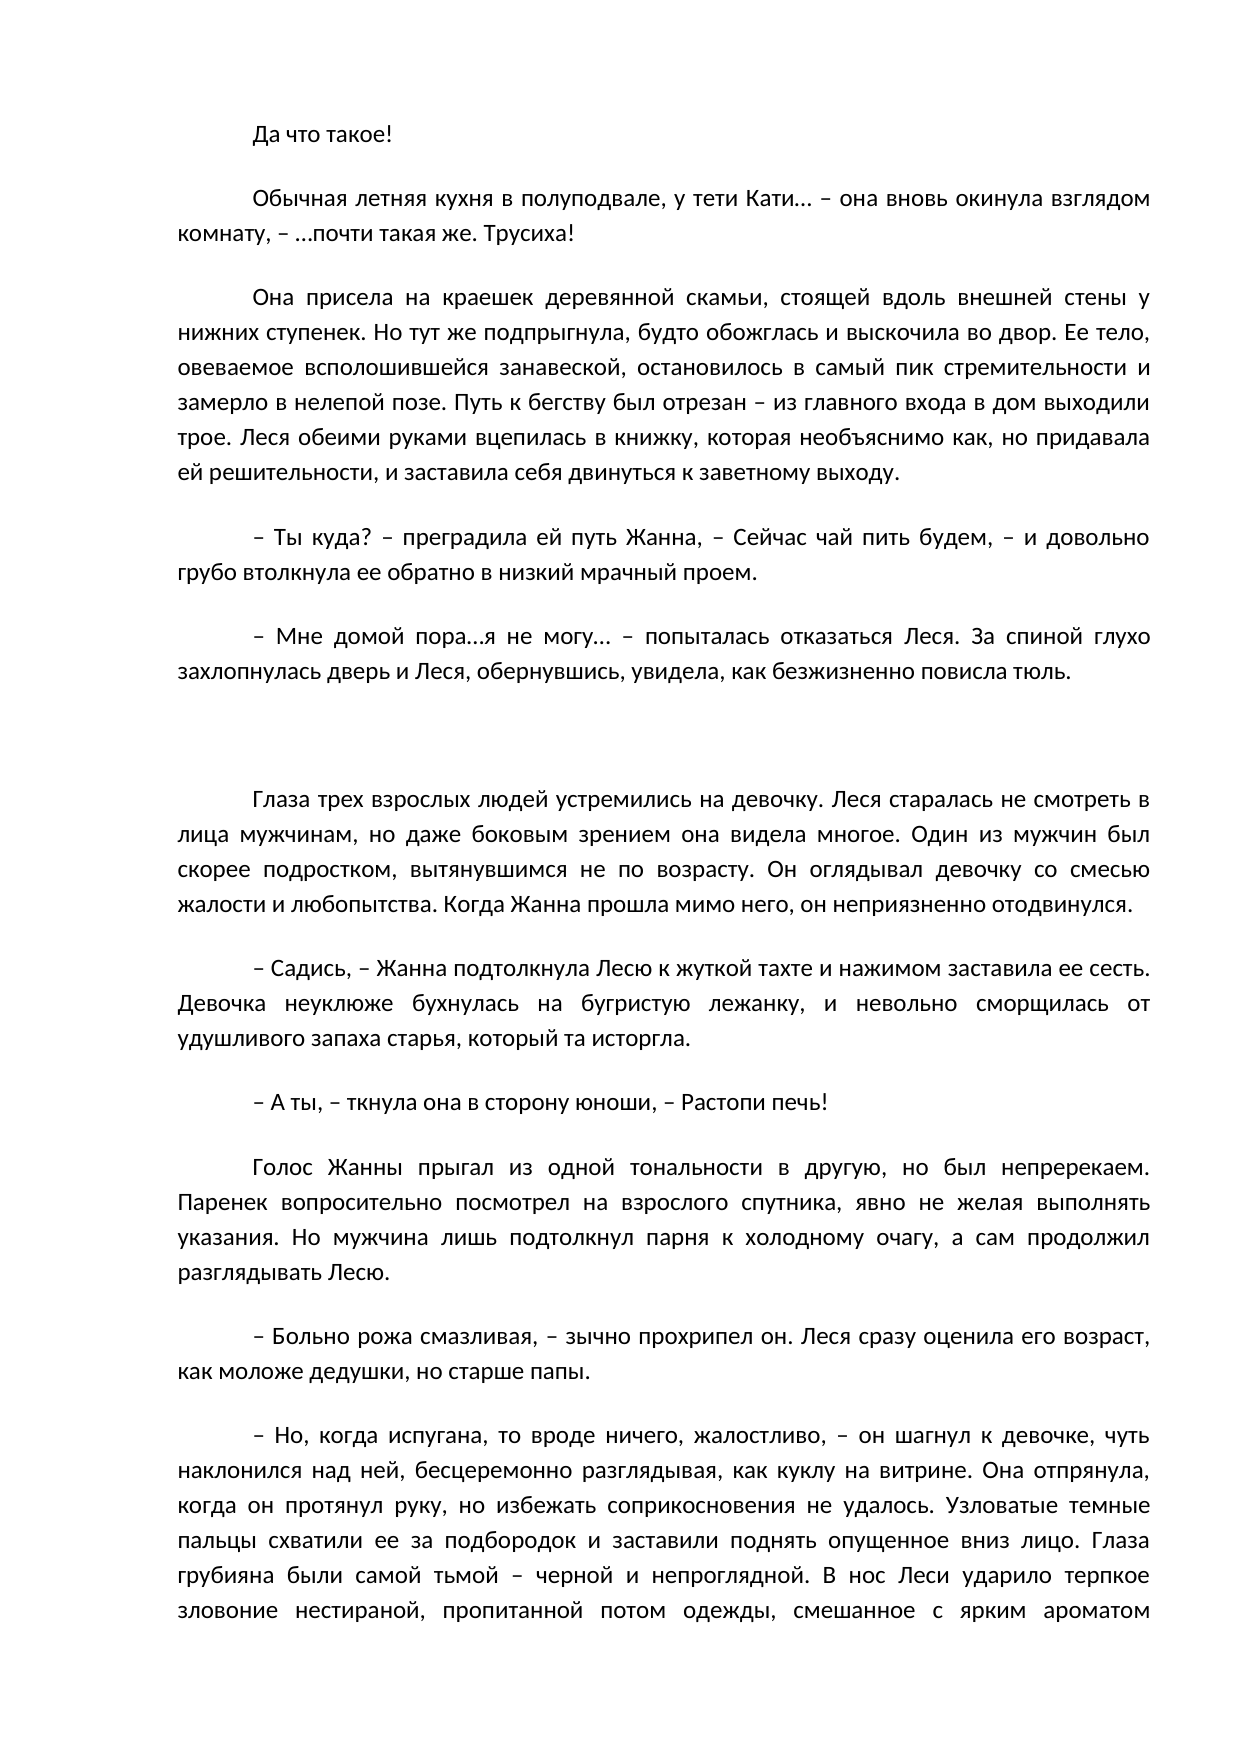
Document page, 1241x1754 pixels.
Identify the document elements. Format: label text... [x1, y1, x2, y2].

text Обычная летняя кухня в полуподвале, у тети Кати… – она вновь окинула взглядом комнату, – …почти такая же. Трусиха! [177, 182, 1152, 248]
text – А ты, – ткнула она в сторону юноши, – Растопи печь! [177, 1086, 1152, 1117]
text – Ты куда? – преградила ей путь Жанна, – Сейчас чай пить будем, – и довольно грубо втолкнула ее обратно в низкий мрачный проем. [177, 521, 1152, 586]
text – Больно рожа смазливая, – зычно прохрипел он. Леся сразу оценила его возраст, как моложе дедушки, но старше папы. [177, 1320, 1152, 1385]
text Она присела на краешек деревянной скамьи, стоящей вдоль внешней стены у нижних ступенек. Но тут же подпрыгнула, будто обожглась и выскочила во двор. Ее тело, овеваемое всполошившейся занавеской, остановилось в самый пик стремительности и замерло в нелепой позе. Путь к бегству был отрезан – из главного входа в дом выходили трое. Леся обеими руками вцепилась в книжку, которая необъяснимо как, но придавала ей решительности, и заставила себя двинуться к заветному выходу. [177, 281, 1152, 487]
text Голос Жанны прыгал из одной тональности в другую, но был непререкаем. Паренек вопросительно посмотрел на взрослого спутника, явно не желая выполнять указания. Но мужчина лишь подтолкнул парня к холодному очагу, а сам продолжил разглядывать Лесю. [177, 1151, 1152, 1286]
text – Садись, – Жанна подтолкнула Лесю к жуткой тахте и нажимом заставила ее сесть. Девочка неуклюже бухнулась на бугристую лежанку, и невольно сморщилась от удушливого запаха старья, который та исторгла. [177, 952, 1152, 1053]
text – Мне домой пора…я не могу… – попыталась отказаться Леся. За спиной глухо захлопнулась дверь и Леся, обернувшись, увидела, как безжизненно повисла тюль. [177, 620, 1152, 685]
text Глаза трех взрослых людей устремились на девочку. Леся старалась не смотреть в лица мужчинам, но даже боковым зрением она видела многое. Один из мужчин был скорее подростком, вытянувшимся не по возрасту. Он оглядывал девочку со смесью жалости и любопытства. Когда Жанна прошла мимо него, он неприязненно отодвинулся. [177, 783, 1152, 919]
text Да что такое! [177, 118, 1152, 149]
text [177, 1419, 1152, 1624]
